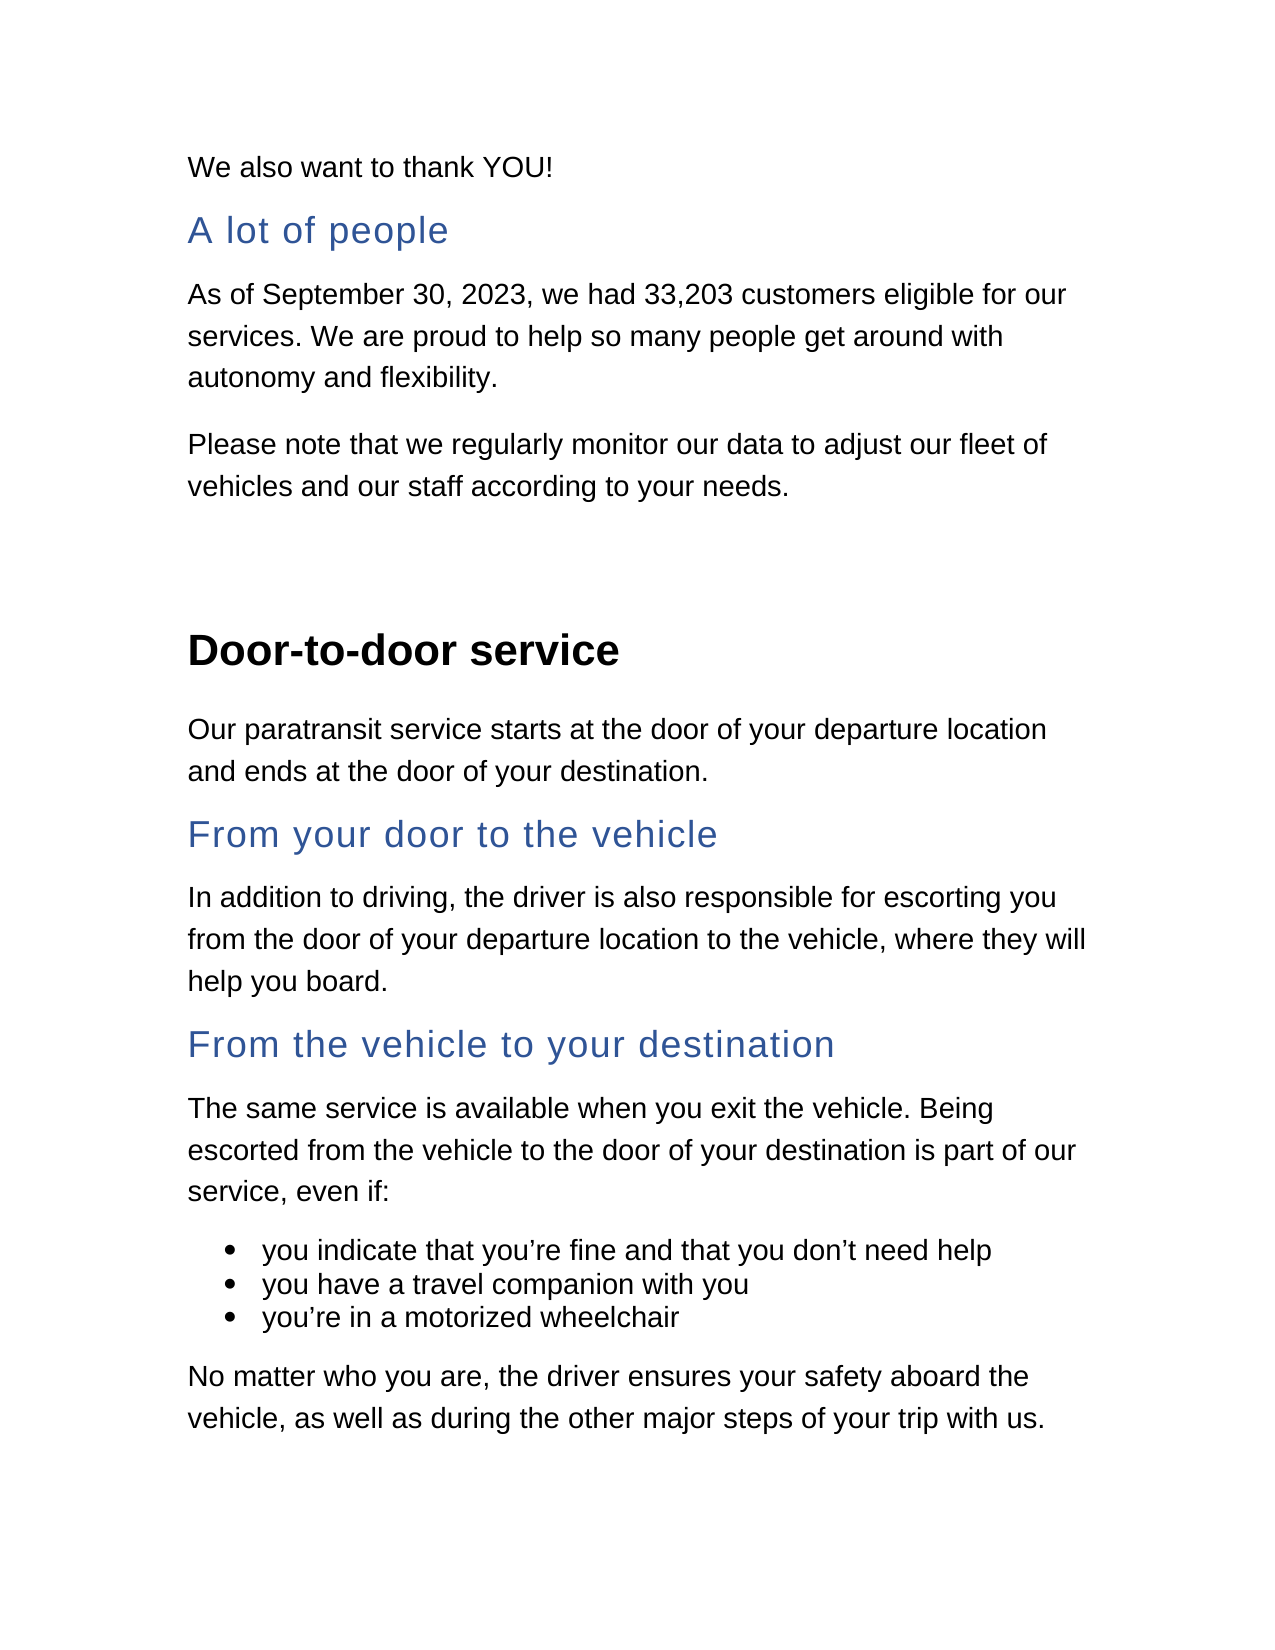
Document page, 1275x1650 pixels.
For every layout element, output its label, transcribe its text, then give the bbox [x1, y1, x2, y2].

text Please note that we regularly monitor our data to adjust our fleet of vehicles and our staff according to your needs. [187, 427, 1087, 503]
text you have a travel companion with you [225, 1267, 1087, 1300]
text In addition to driving, the driver is also responsible for escorting you from the door of your departure location to the vehicle, where they will help you board. [187, 880, 1087, 997]
text Our paratransit service starts at the door of your departure location and ends at the door of your destination. [187, 712, 1087, 787]
text No matter who you are, the driver ensures your safety aboard the vehicle, as well as during the other major steps of your trip with us. [187, 1359, 1087, 1434]
text As of September 30, 2023, we had 33,203 customers eligible for our services. We are proud to help so many people get around with autonomy and flexibility. [187, 277, 1087, 394]
subtitle From your door to the vehicle [187, 812, 1087, 855]
text We also want to thank YOU! [187, 150, 1087, 183]
subtitle A lot of people [187, 208, 1087, 252]
text you’re in a motorized wheelchair [225, 1300, 1087, 1334]
subtitle From the vehicle to your destination [187, 1022, 1087, 1066]
subtitle Door-to-door service [187, 624, 1087, 674]
text you indicate that you’re fine and that you don’t need help [225, 1233, 1087, 1267]
text The same service is available when you exit the vehicle. Being escorted from the vehicle to the door of your destination is part of our service, even if: [187, 1091, 1087, 1208]
